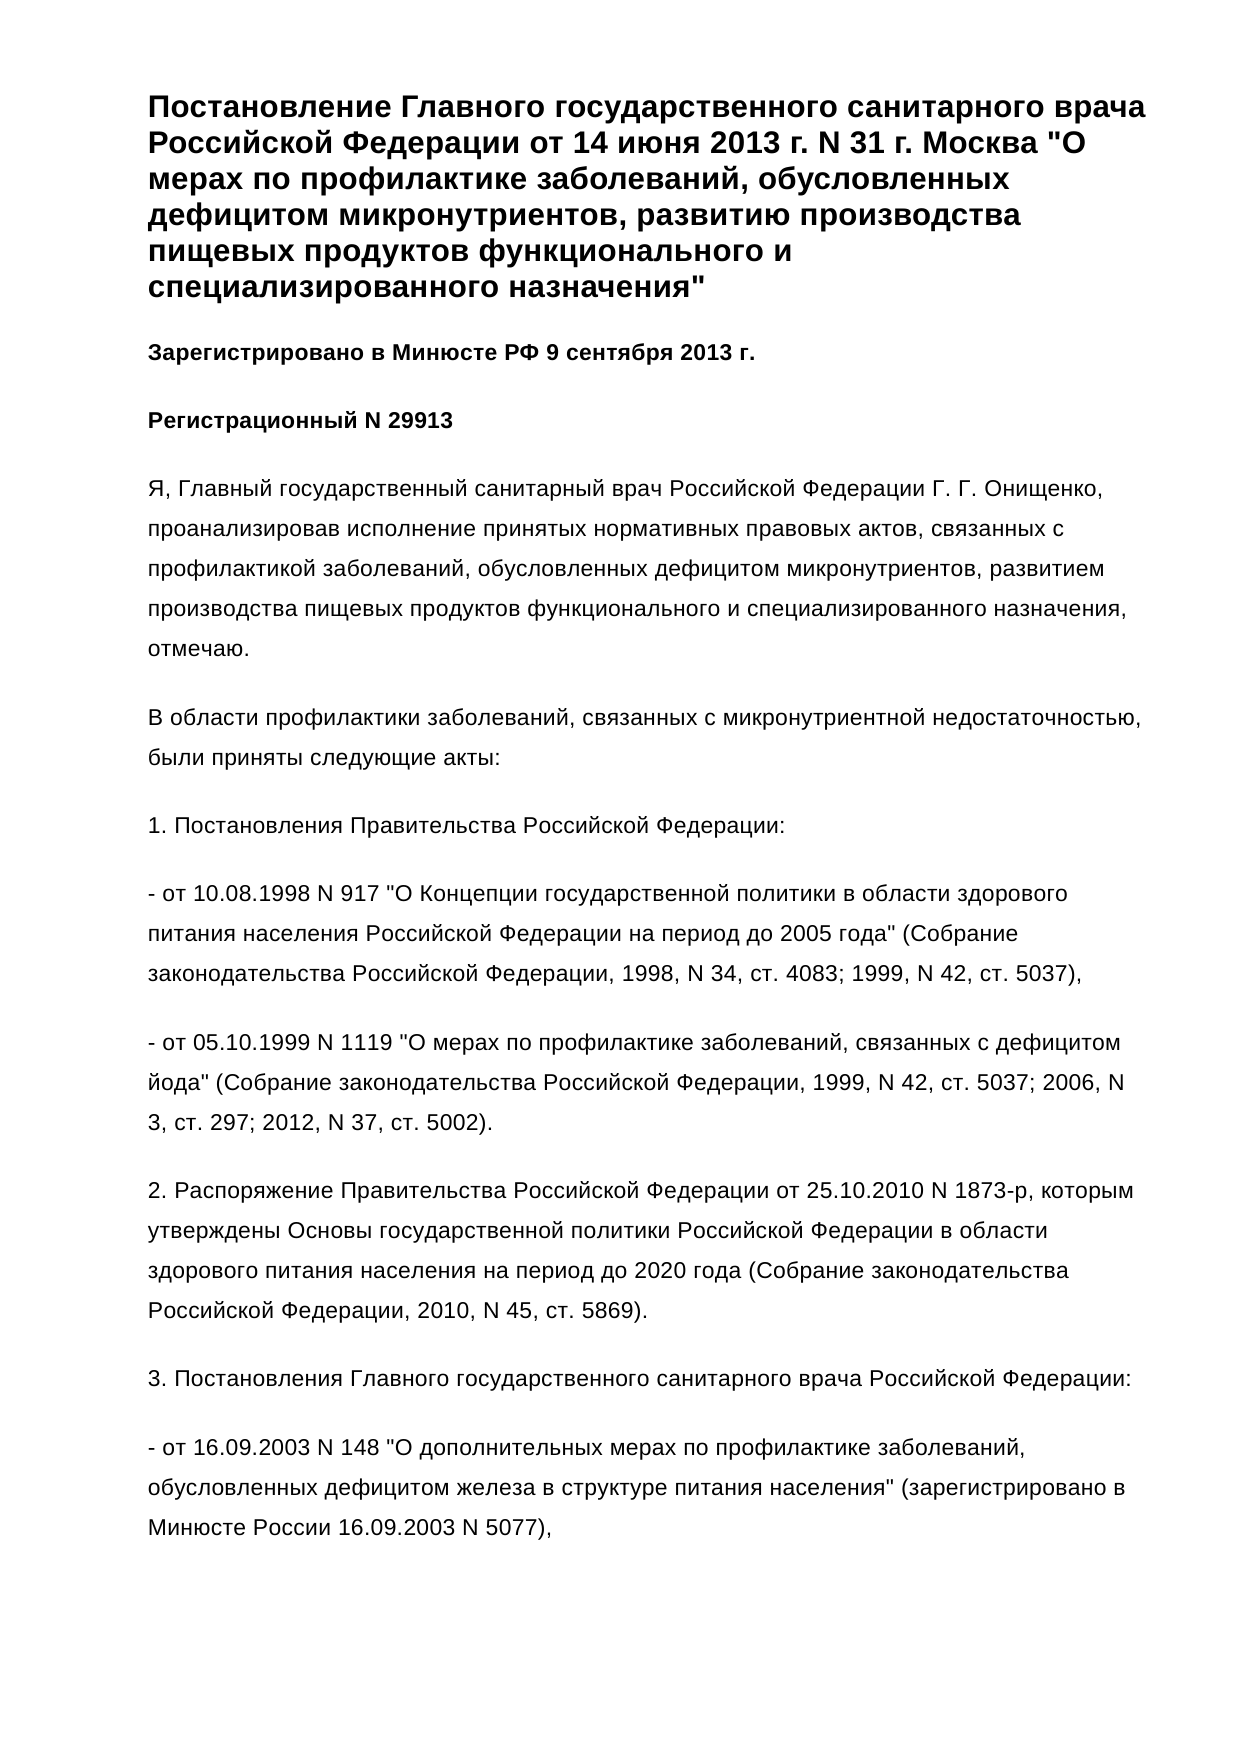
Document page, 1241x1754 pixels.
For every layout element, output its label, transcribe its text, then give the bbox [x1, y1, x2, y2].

text - от 10.08.1998 N 917 "О Концепции государственной политики в области здорового питания населения Российской Федерации на период до 2005 года" (Собрание законодательства Российской Федерации, 1998, N 34, ст. 4083; 1999, N 42, ст. 5037), [148, 867, 1152, 987]
text В области профилактики заболеваний, связанных с микронутриентной недостаточностью, были приняты следующие акты: [148, 690, 1152, 770]
text 2. Распоряжение Правительства Российской Федерации от 25.10.2010 N 1873-р, которым утверждены Основы государственной политики Российской Федерации в области здорового питания населения на период до 2020 года (Собрание законодательства Российской Федерации, 2010, N 45, ст. 5869). [148, 1163, 1152, 1323]
text Я, Главный государственный санитарный врач Российской Федерации Г. Г. Онищенко, проанализировав исполнение принятых нормативных правовых актов, связанных с профилактикой заболеваний, обусловленных дефицитом микронутриентов, развитием производства пищевых продуктов функционального и специализированного назначения, отмечаю. [148, 462, 1152, 662]
text 1. Постановления Правительства Российской Федерации: [148, 798, 1152, 838]
text 3. Постановления Главного государственного санитарного врача Российской Федерации: [148, 1352, 1152, 1392]
text - от 16.09.2003 N 148 "О дополнительных мерах по профилактике заболеваний, обусловленных дефицитом железа в структуре питания населения" (зарегистрировано в Минюсте России 16.09.2003 N 5077), [148, 1420, 1152, 1540]
text Постановление Главного государственного санитарного врача Российской Федерации от 14 июня 2013 г. N 31 г. Москва "О мерах по профилактике заболеваний, обусловленных дефицитом микронутриентов, развитию производства пищевых продуктов функционального и специализированного назначения" [148, 88, 1152, 304]
text Регистрационный N 29913 [148, 393, 1152, 433]
text - от 05.10.1999 N 1119 "О мерах по профилактике заболеваний, связанных с дефицитом йода" (Собрание законодательства Российской Федерации, 1999, N 42, ст. 5037; 2006, N 3, ст. 297; 2012, N 37, ст. 5002). [148, 1015, 1152, 1135]
text Зарегистрировано в Минюсте РФ 9 сентября 2013 г. [148, 325, 1152, 365]
